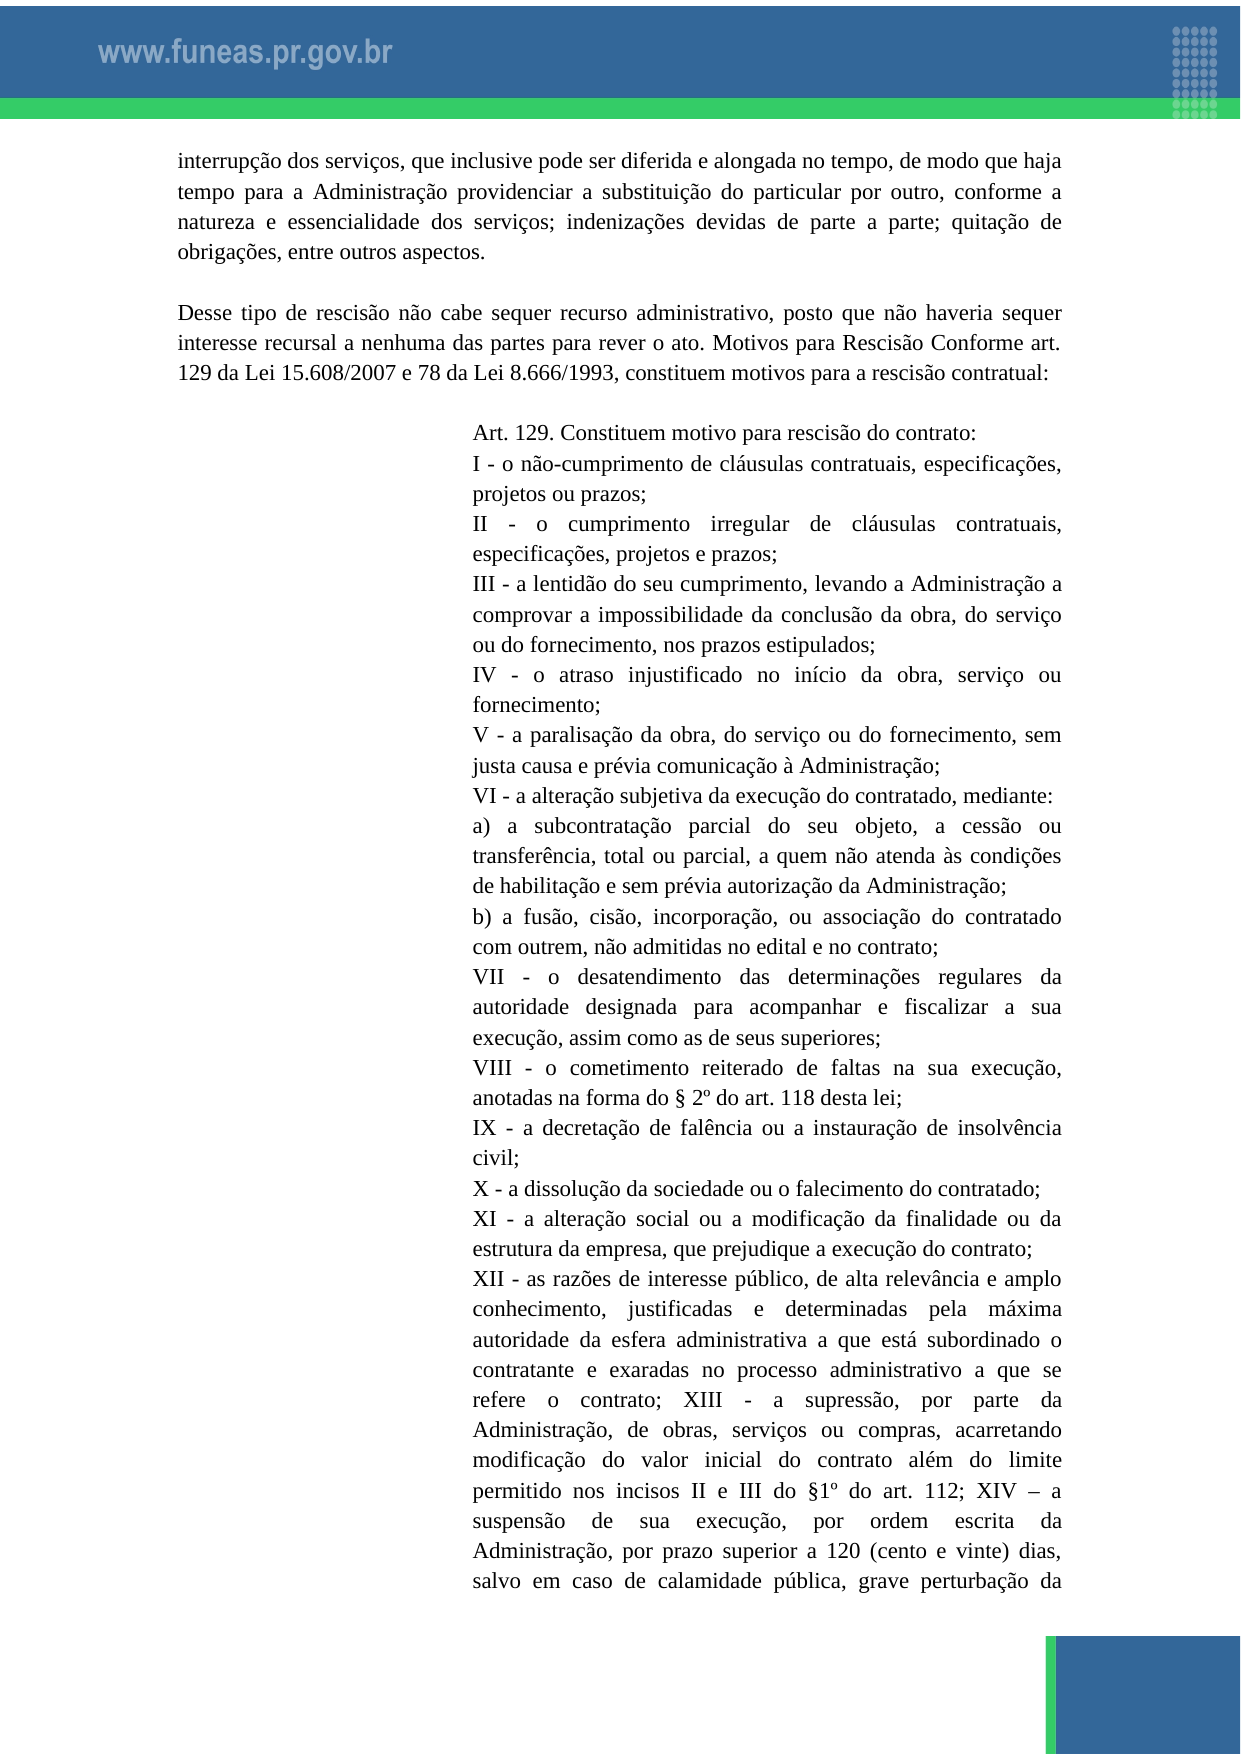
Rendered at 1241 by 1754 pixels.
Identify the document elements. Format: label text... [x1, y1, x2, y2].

picture [0, 6, 1241, 119]
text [472, 1265, 1063, 1594]
text Art. 129. Constituem motivo para rescisão do contrato: [472, 419, 1063, 446]
text III - a lentidão do seu cumprimento, levando a Administração a comprovar a impossibilidade da conclusão da obra, do serviço ou do fornecimento, nos prazos estipulados; [472, 571, 1063, 657]
text VI - a alteração subjetiva da execução do contratado, mediante: [472, 782, 1063, 808]
text Desse tipo de rescisão não cabe sequer recurso administrativo, posto que não haveria sequer interesse recursal a nenhuma das partes para rever o ato. Motivos para Rescisão Conforme art. 129 da Lei 15.608/2007 e 78 da Lei 8.666/1993, constituem motivos para a rescisão contratual: [177, 299, 1063, 385]
text XI - a alteração social ou a modificação da finalidade ou da estrutura da empresa, que prejudique a execução do contrato; [472, 1205, 1063, 1261]
text V - a paralisação da obra, do serviço ou do fornecimento, sem justa causa e prévia comunicação à Administração; [472, 722, 1063, 778]
text IX - a decretação de falência ou a instauração de insolvência civil; [472, 1114, 1063, 1171]
text b) a fusão, cisão, incorporação, ou associação do contratado com outrem, não admitidas no edital e no contrato; [472, 903, 1063, 959]
text II - o cumprimento irregular de cláusulas contratuais, especificações, projetos e prazos; [472, 510, 1063, 567]
picture [0, 1636, 1241, 1754]
text X - a dissolução da sociedade ou o falecimento do contratado; [472, 1175, 1063, 1201]
text VII - o desatendimento das determinações regulares da autoridade designada para acompanhar e fiscalizar a sua execução, assim como as de seus superiores; [472, 963, 1063, 1050]
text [177, 148, 1063, 264]
text IV - o atraso injustificado no início da obra, serviço ou fornecimento; [472, 661, 1063, 718]
text VIII - o cometimento reiterado de faltas na sua execução, anotadas na forma do § 2º do art. 118 desta lei; [472, 1054, 1063, 1110]
text I - o não-cumprimento de cláusulas contratuais, especificações, projetos ou prazos; [472, 450, 1063, 506]
text a) a subcontratação parcial do seu objeto, a cessão ou transferência, total ou parcial, a quem não atenda às condições de habilitação e sem prévia autorização da Administração; [472, 812, 1063, 899]
